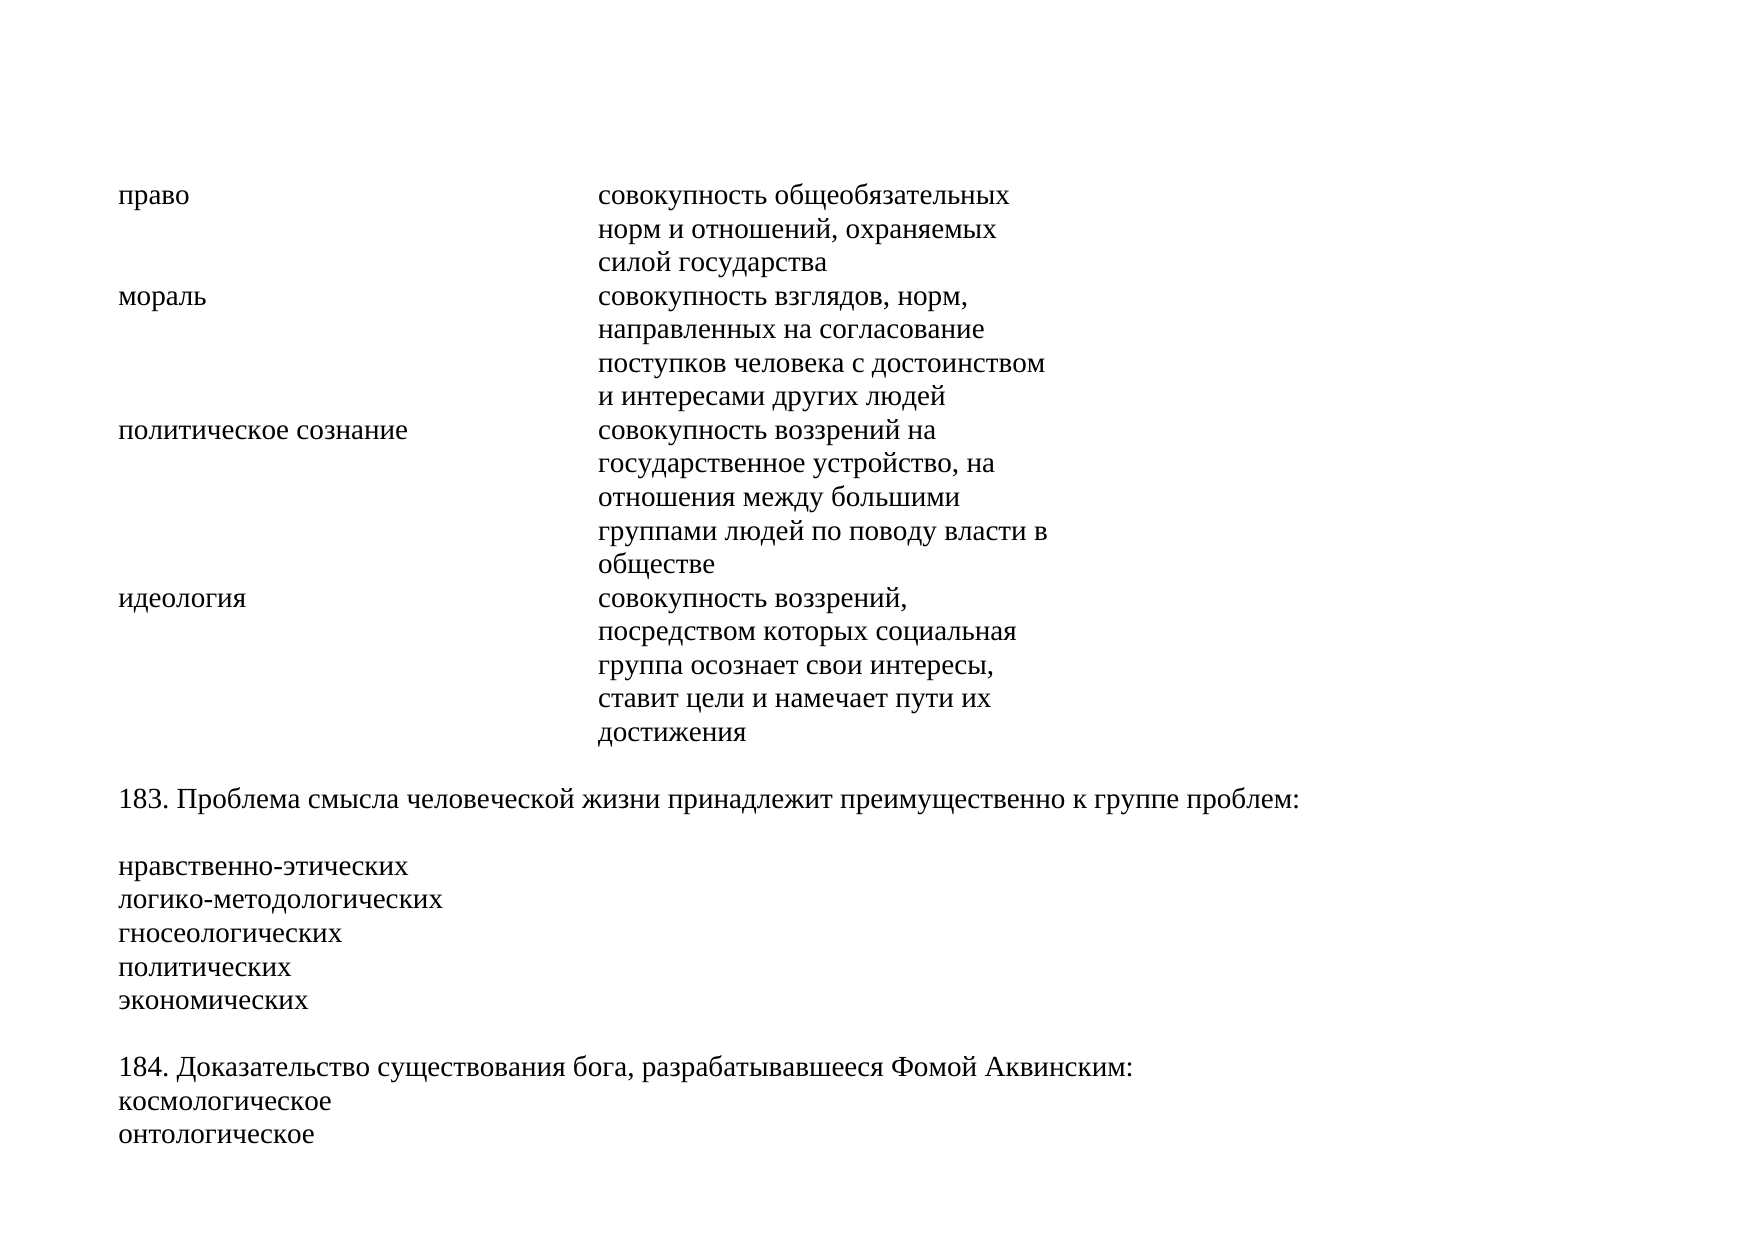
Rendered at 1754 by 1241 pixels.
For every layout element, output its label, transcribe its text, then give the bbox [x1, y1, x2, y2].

text онтологическое [118, 1116, 1636, 1150]
text 184. Доказательство существования бога, разрабатывавшееся Фомой Аквинским: [118, 1049, 1636, 1083]
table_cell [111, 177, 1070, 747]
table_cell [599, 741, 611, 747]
text 183. Проблема смысла человеческой жизни принадлежит преимущественно к группе проблем: [118, 781, 1636, 814]
text космологическое [118, 1083, 1636, 1116]
text политических [118, 949, 1636, 982]
text нравственно-этических [118, 848, 1636, 882]
text логико-методологических [118, 882, 1636, 915]
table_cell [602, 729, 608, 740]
text гносеологических [118, 915, 1636, 949]
text экономических [118, 982, 1636, 1016]
